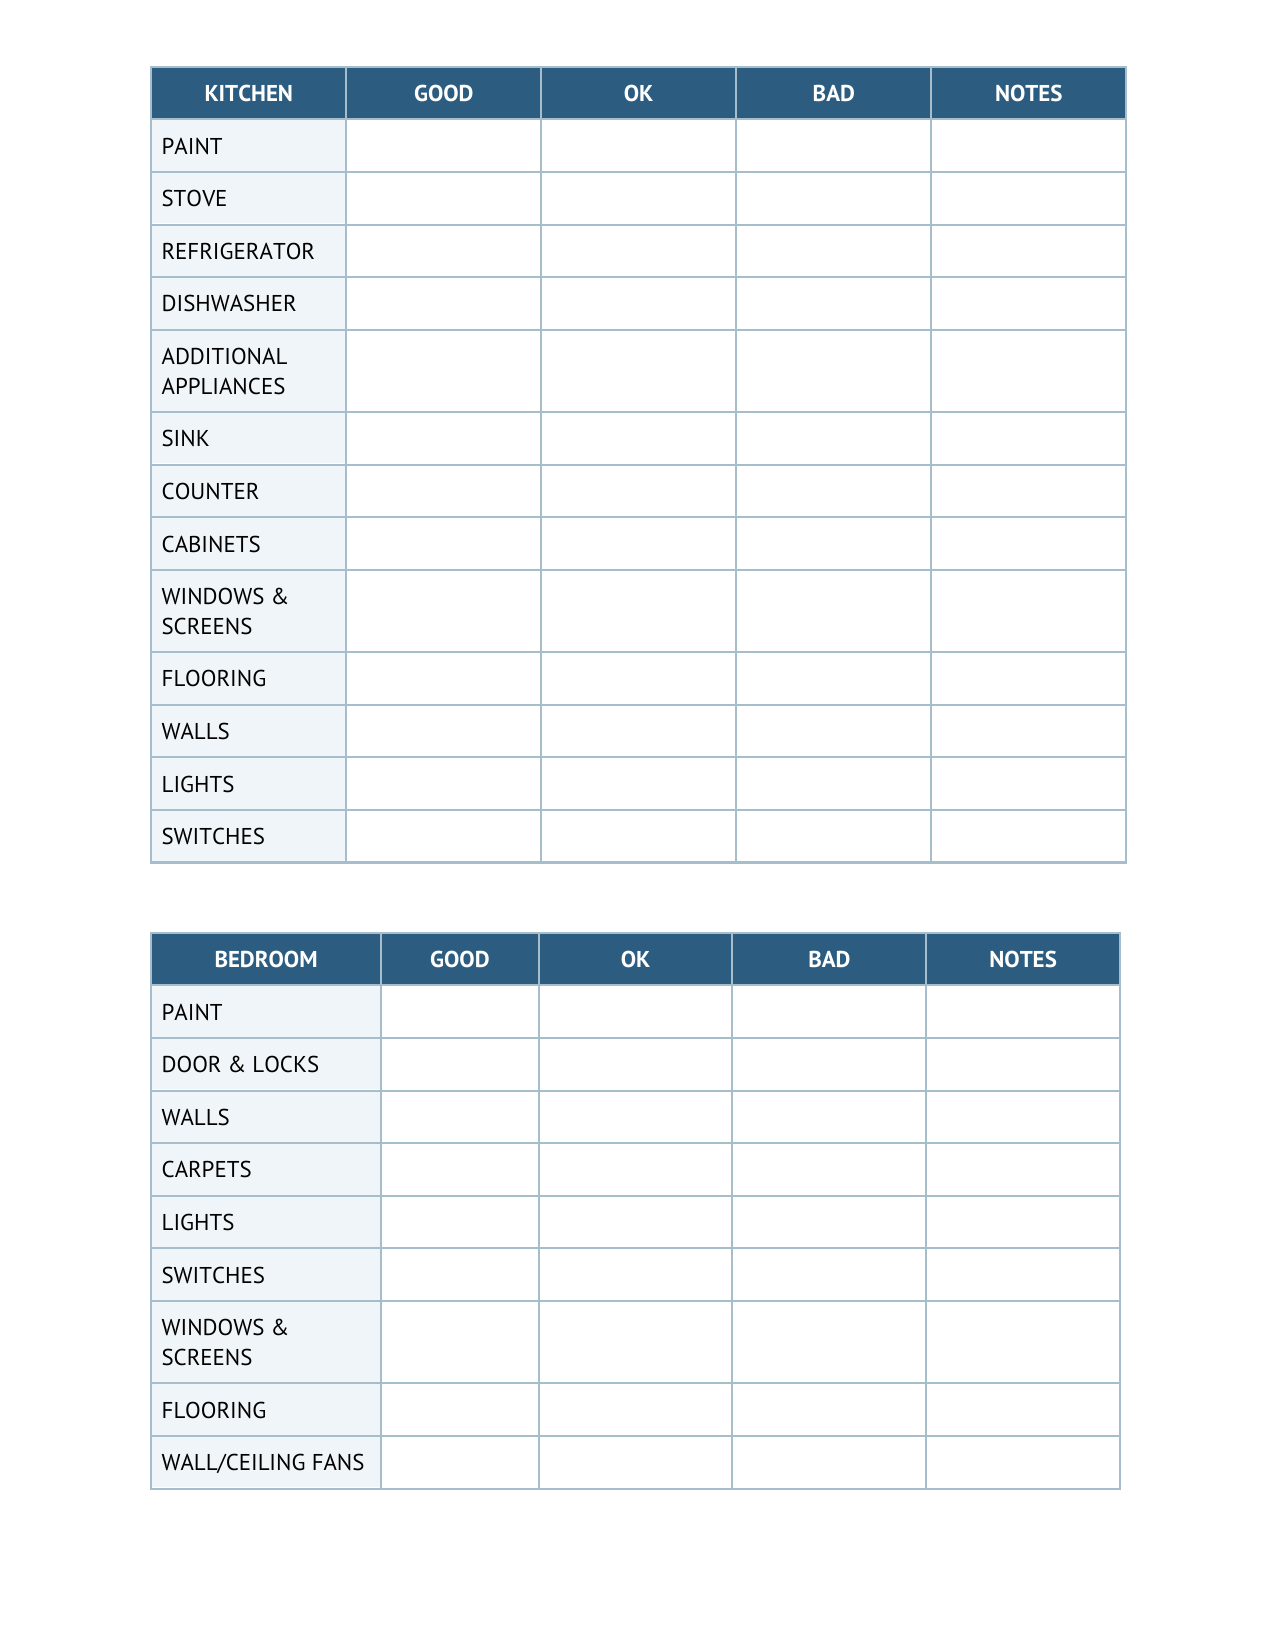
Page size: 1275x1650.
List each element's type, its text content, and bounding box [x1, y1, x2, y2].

table_cell [733, 1384, 925, 1435]
table_header BEDROOM [152, 934, 380, 984]
table_cell [347, 758, 540, 809]
table_cell [733, 1302, 925, 1382]
table_cell SWITCHES [152, 1249, 380, 1300]
table_header BAD [737, 68, 930, 118]
table_cell [927, 1302, 1119, 1382]
table_cell [932, 413, 1125, 463]
table_cell COUNTER [152, 466, 345, 516]
table_cell [382, 986, 538, 1037]
table_header OK [542, 68, 735, 118]
table_cell [542, 173, 735, 223]
table_cell [737, 518, 930, 569]
table_header NOTES [932, 68, 1125, 118]
table_header OK [540, 934, 731, 984]
table_cell [542, 653, 735, 704]
table_header KITCHEN [152, 68, 345, 118]
table_cell [927, 1437, 1119, 1487]
table_cell [347, 226, 540, 276]
table_cell [737, 466, 930, 516]
table_cell [347, 811, 540, 861]
table_cell [733, 1144, 925, 1195]
table_cell PAINT [152, 986, 380, 1037]
table_cell DOOR & LOCKS [152, 1039, 380, 1089]
table_cell LIGHTS [152, 758, 345, 809]
table_cell [540, 1384, 731, 1435]
table_cell [737, 706, 930, 756]
table_cell [382, 1302, 538, 1382]
table_cell PAINT [152, 120, 345, 171]
table_cell [932, 518, 1125, 569]
table_cell [540, 1302, 731, 1382]
table_header NOTES [927, 934, 1119, 984]
table_cell [542, 518, 735, 569]
table_cell [540, 1197, 731, 1247]
table_cell CABINETS [152, 518, 345, 569]
table_cell [542, 571, 735, 651]
table_cell [542, 758, 735, 809]
table_cell WINDOWS & SCREENS [152, 571, 345, 651]
table_cell [540, 1437, 731, 1487]
table_cell REFRIGERATOR [152, 226, 345, 276]
table_cell [932, 653, 1125, 704]
table_cell [927, 1384, 1119, 1435]
table_cell [542, 226, 735, 276]
table_cell [932, 173, 1125, 223]
table_header BAD [733, 934, 925, 984]
table_cell [737, 653, 930, 704]
table_cell [542, 706, 735, 756]
table_cell [382, 1039, 538, 1089]
table_cell [733, 1197, 925, 1247]
table_cell [737, 413, 930, 463]
table_cell [932, 811, 1125, 861]
table_cell [737, 571, 930, 651]
table_cell [932, 226, 1125, 276]
table_cell [347, 120, 540, 171]
table_cell FLOORING [152, 653, 345, 704]
table_cell [540, 1092, 731, 1142]
table_cell [347, 413, 540, 463]
table_cell [737, 173, 930, 223]
table_cell [542, 331, 735, 411]
table_cell [927, 1249, 1119, 1300]
table_cell [737, 226, 930, 276]
table_header GOOD [347, 68, 540, 118]
table_cell WINDOWS & SCREENS [152, 1302, 380, 1382]
table_cell [347, 173, 540, 223]
table_cell WALL/CEILING FANS [152, 1437, 380, 1487]
table_cell [542, 278, 735, 329]
table_cell CARPETS [152, 1144, 380, 1195]
table_cell [540, 1039, 731, 1089]
table_cell [932, 120, 1125, 171]
table_cell [347, 706, 540, 756]
table_cell [542, 413, 735, 463]
table_cell [932, 466, 1125, 516]
table_cell SWITCHES [152, 811, 345, 861]
table_cell [542, 466, 735, 516]
table_cell [733, 1092, 925, 1142]
table_cell [347, 466, 540, 516]
table_cell [733, 986, 925, 1037]
table_cell [347, 278, 540, 329]
table_cell [382, 1144, 538, 1195]
table_cell [347, 331, 540, 411]
table_cell [542, 811, 735, 861]
table_cell [932, 278, 1125, 329]
table_cell [382, 1092, 538, 1142]
table_cell [932, 571, 1125, 651]
table_cell WALLS [152, 706, 345, 756]
table_header GOOD [382, 934, 538, 984]
table_cell DISHWASHER [152, 278, 345, 329]
table_cell [932, 758, 1125, 809]
table_cell [737, 120, 930, 171]
table_cell [737, 278, 930, 329]
table_cell [932, 331, 1125, 411]
table_cell [932, 706, 1125, 756]
table_cell [540, 986, 731, 1037]
table_cell SINK [152, 413, 345, 463]
table_cell [737, 811, 930, 861]
table_cell [733, 1249, 925, 1300]
table_cell [347, 653, 540, 704]
table_cell [927, 1039, 1119, 1089]
table_cell [733, 1039, 925, 1089]
table_cell STOVE [152, 173, 345, 223]
table_cell [737, 758, 930, 809]
table_cell [927, 1144, 1119, 1195]
table_cell [927, 1197, 1119, 1247]
table_cell [540, 1249, 731, 1300]
table_cell [927, 1092, 1119, 1142]
table_cell [540, 1144, 731, 1195]
table_cell [382, 1197, 538, 1247]
table_cell [737, 331, 930, 411]
table_cell [733, 1437, 925, 1487]
table_cell WALLS [152, 1092, 380, 1142]
table_cell [347, 571, 540, 651]
table_cell ADDITIONAL APPLIANCES [152, 331, 345, 411]
table_cell [382, 1249, 538, 1300]
table_cell [347, 518, 540, 569]
table_cell FLOORING [152, 1384, 380, 1435]
table_cell LIGHTS [152, 1197, 380, 1247]
table_cell [382, 1437, 538, 1487]
table_cell [382, 1384, 538, 1435]
table_cell [542, 120, 735, 171]
table_cell [927, 986, 1119, 1037]
